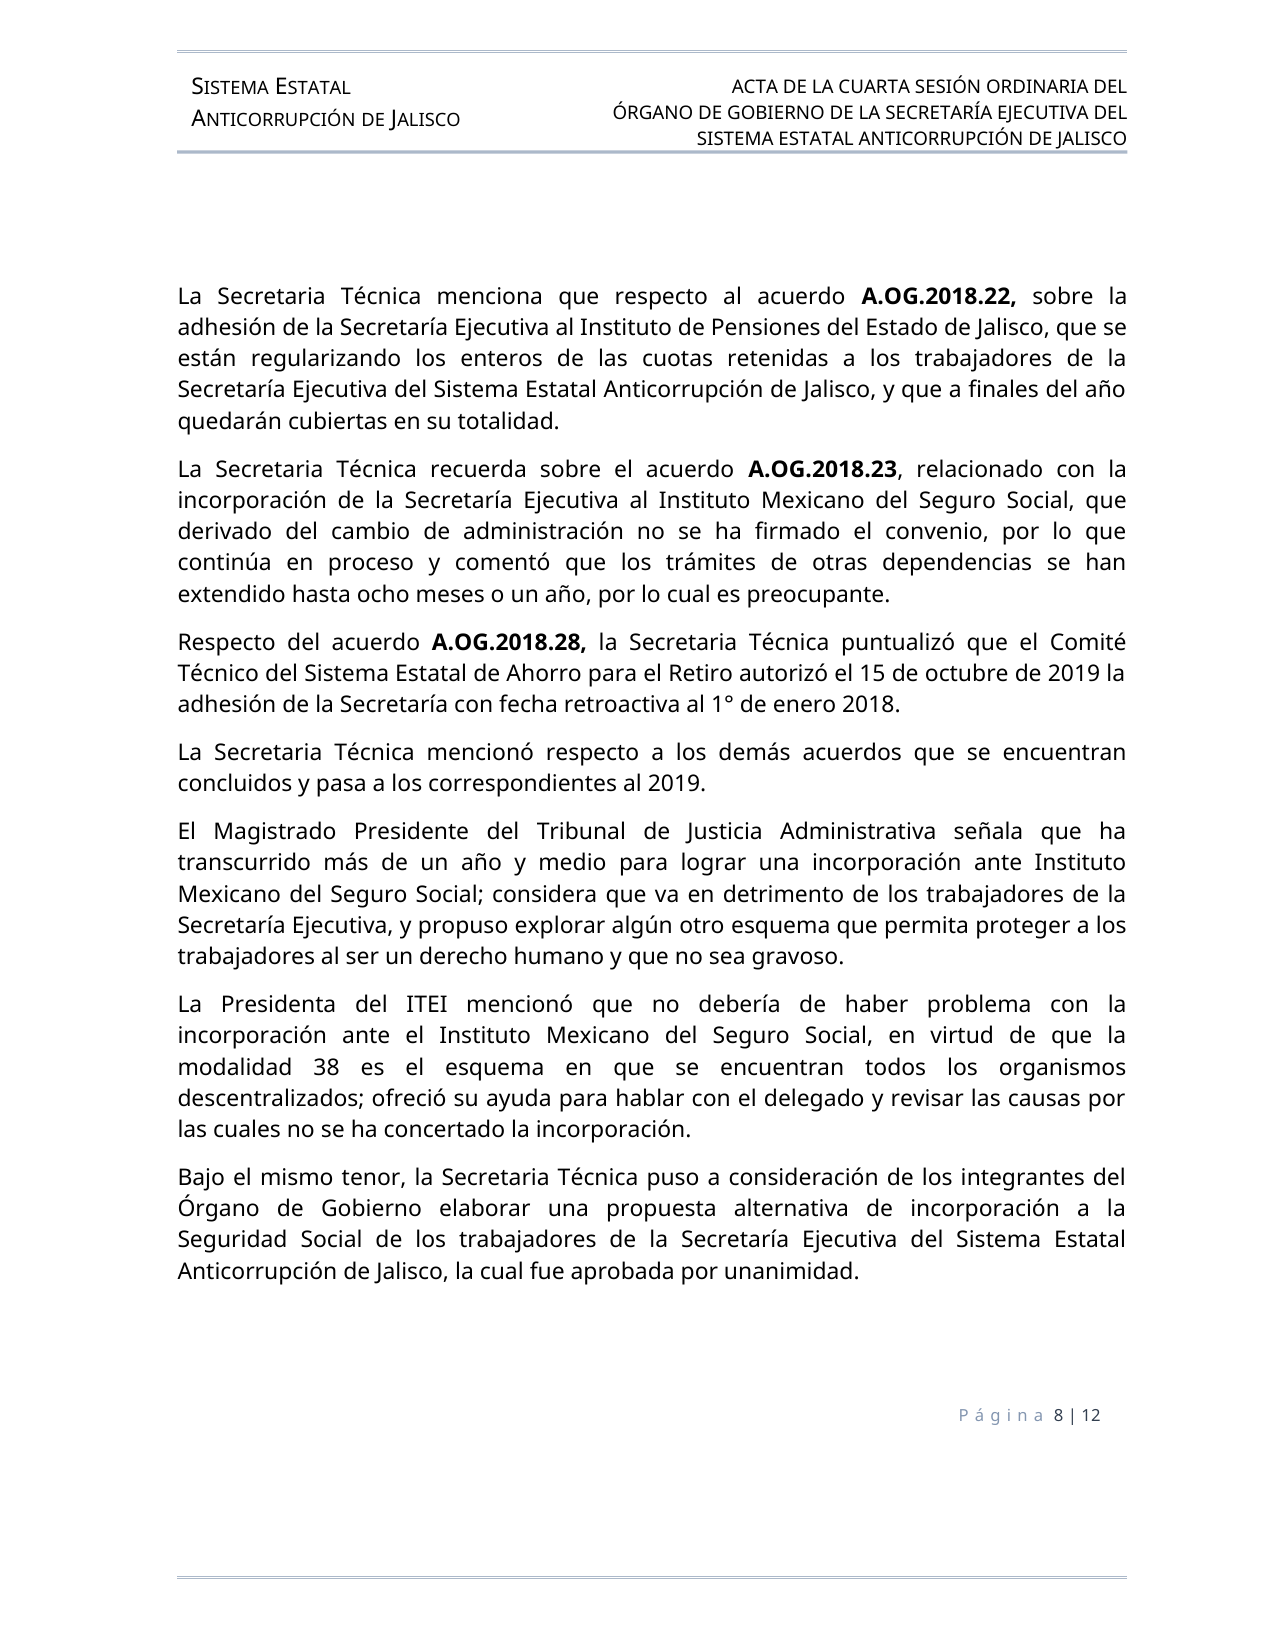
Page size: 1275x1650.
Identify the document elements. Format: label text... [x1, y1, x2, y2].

text La Secretaria Técnica mencionó respecto a los demás acuerdos que se encuentran concluidos y pasa a los correspondientes al 2019. [177, 736, 1127, 798]
text El Magistrado Presidente del Tribunal de Justicia Administrativa señala que ha transcurrido más de un año y medio para lograr una incorporación ante Instituto Mexicano del Seguro Social; considera que va en detrimento de los trabajadores de la Secretaría Ejecutiva, y propuso explorar algún otro esquema que permita proteger a los trabajadores al ser un derecho humano y que no sea gravoso. [177, 815, 1127, 971]
text La Presidenta del ITEI mencionó que no debería de haber problema con la incorporación ante el Instituto Mexicano del Seguro Social, en virtud de que la modalidad 38 es el esquema en que se encuentran todos los organismos descentralizados; ofreció su ayuda para hablar con el delegado y revisar las causas por las cuales no se ha concertado la incorporación. [177, 988, 1127, 1144]
text Respecto del acuerdo A.OG.2018.28, la Secretaria Técnica puntualizó que el Comité Técnico del Sistema Estatal de Ahorro para el Retiro autorizó el 15 de octubre de 2019 la adhesión de la Secretaría con fecha retroactiva al 1° de enero 2018. [177, 625, 1127, 719]
text La Secretaria Técnica menciona que respecto al acuerdo A.OG.2018.22, sobre la adhesión de la Secretaría Ejecutiva al Instituto de Pensiones del Estado de Jalisco, que se están regularizando los enteros de las cuotas retenidas a los trabajadores de la Secretaría Ejecutiva del Sistema Estatal Anticorrupción de Jalisco, y que a finales del año quedarán cubiertas en su totalidad. [177, 279, 1127, 436]
text Bajo el mismo tenor, la Secretaria Técnica puso a consideración de los integrantes del Órgano de Gobierno elaborar una propuesta alternativa de incorporación a la Seguridad Social de los trabajadores de la Secretaría Ejecutiva del Sistema Estatal Anticorrupción de Jalisco, la cual fue aprobada por unanimidad. [177, 1161, 1127, 1286]
text La Secretaria Técnica recuerda sobre el acuerdo A.OG.2018.23, relacionado con la incorporación de la Secretaría Ejecutiva al Instituto Mexicano del Seguro Social, que derivado del cambio de administración no se ha firmado el convenio, por lo que continúa en proceso y comentó que los trámites de otras dependencias se han extendido hasta ocho meses o un año, por lo cual es preocupante. [177, 452, 1127, 609]
